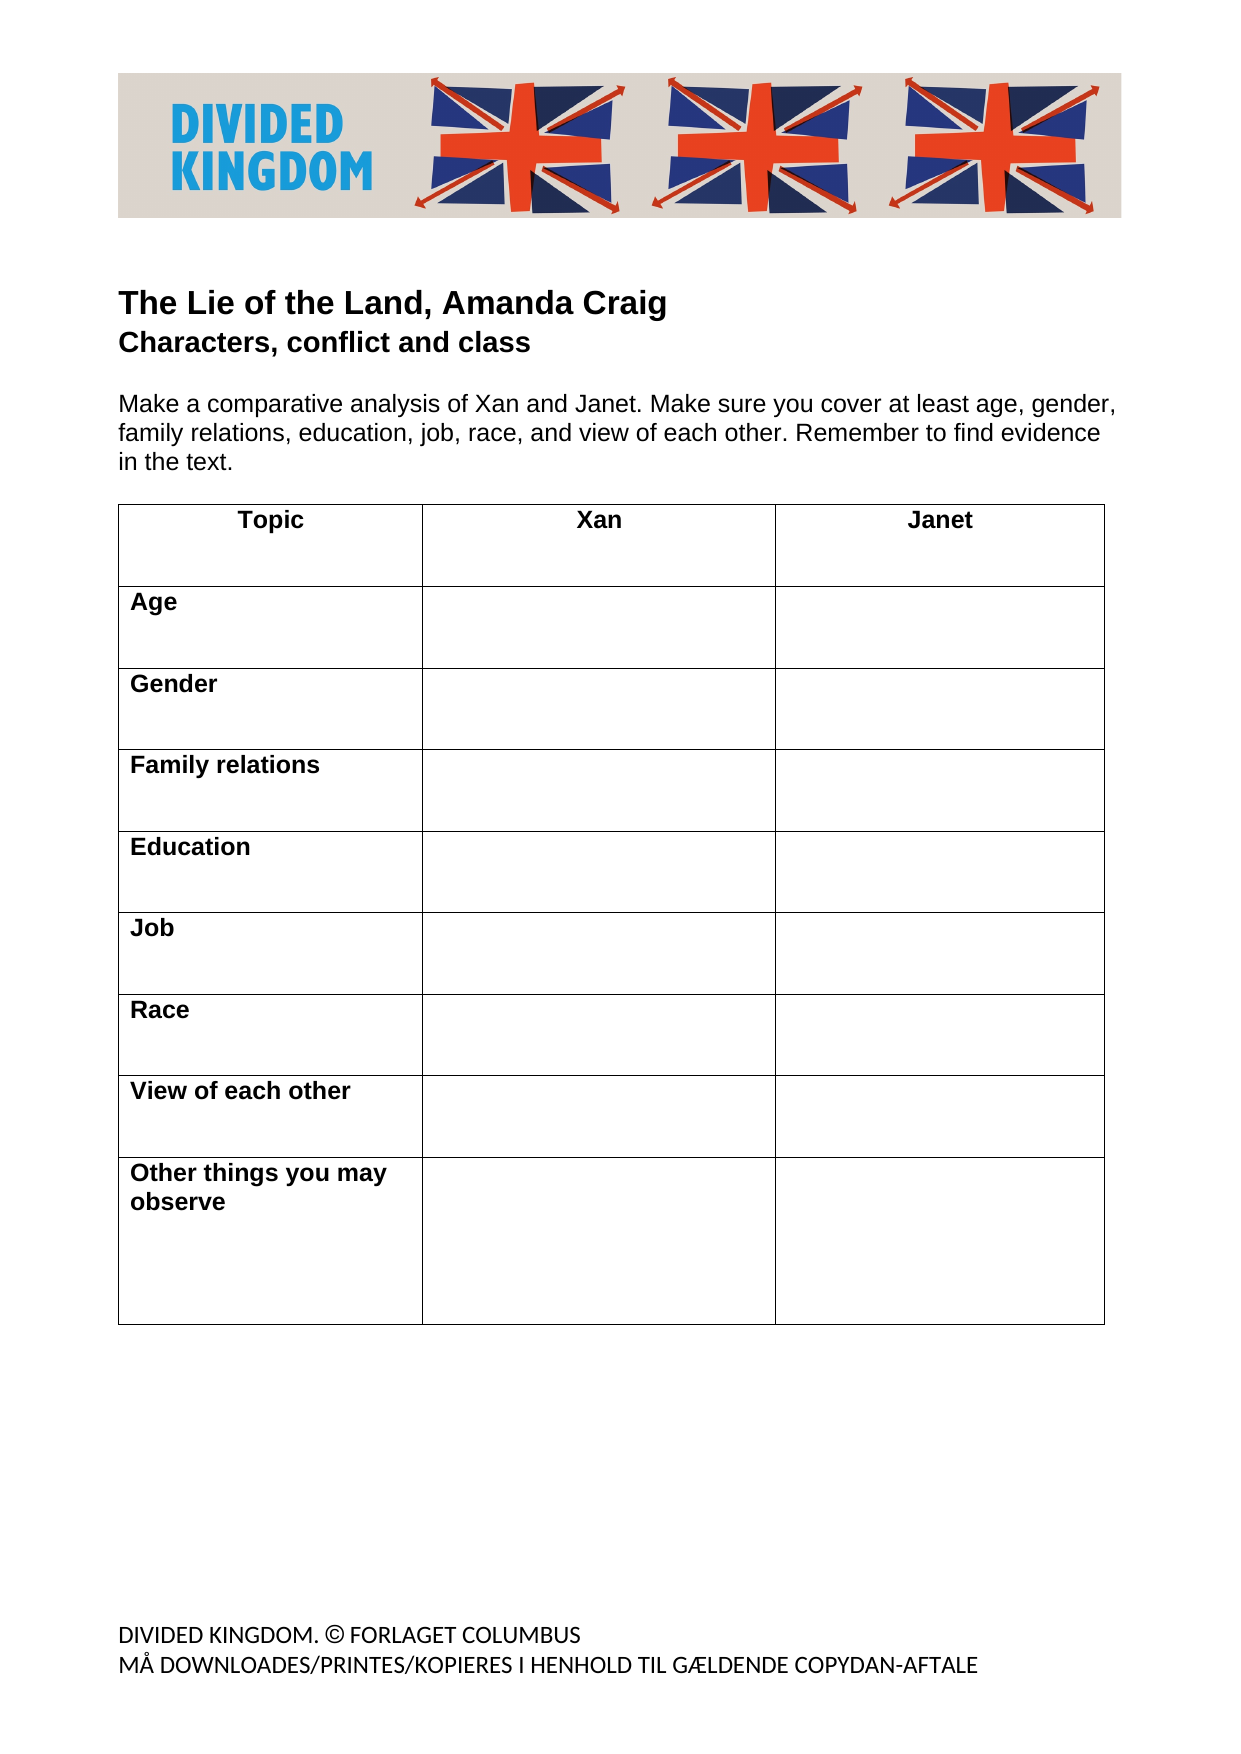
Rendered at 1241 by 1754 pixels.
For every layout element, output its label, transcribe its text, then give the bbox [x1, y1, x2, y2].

text Make a comparative analysis of Xan and Janet. Make sure you cover at least age, gender, family relations, education, job, race, and view of each other. Remember to find evidence in the text. [118, 389, 1122, 476]
table_cell Race [119, 995, 422, 1075]
table_cell Gender [119, 669, 422, 749]
table_cell [423, 750, 775, 831]
table_cell Job [119, 913, 422, 994]
table_cell [423, 913, 775, 994]
table_cell [776, 1076, 1104, 1157]
table_cell Family relations [119, 750, 422, 831]
table_cell [423, 1158, 775, 1324]
table_cell [423, 995, 775, 1075]
table_header Topic [119, 505, 422, 586]
table_header Janet [776, 505, 1104, 586]
subtitle The Lie of the Land, Amanda Craig [118, 283, 1122, 322]
table_cell Other things you may observe [119, 1158, 422, 1324]
table_cell [776, 750, 1104, 831]
table_cell [776, 669, 1104, 749]
table_cell [423, 832, 775, 912]
table_cell [423, 587, 775, 667]
table_cell [776, 1158, 1104, 1324]
picture [118, 73, 1122, 218]
table_cell [423, 669, 775, 749]
table_header Xan [423, 505, 775, 586]
table_cell [423, 1076, 775, 1157]
table_cell [776, 995, 1104, 1075]
table_cell View of each other [119, 1076, 422, 1157]
table_cell [776, 587, 1104, 667]
table_cell [776, 832, 1104, 912]
table_cell [776, 913, 1104, 994]
table_cell Education [119, 832, 422, 912]
text Characters, conflict and class [118, 325, 1122, 359]
table_cell Age [119, 587, 422, 667]
